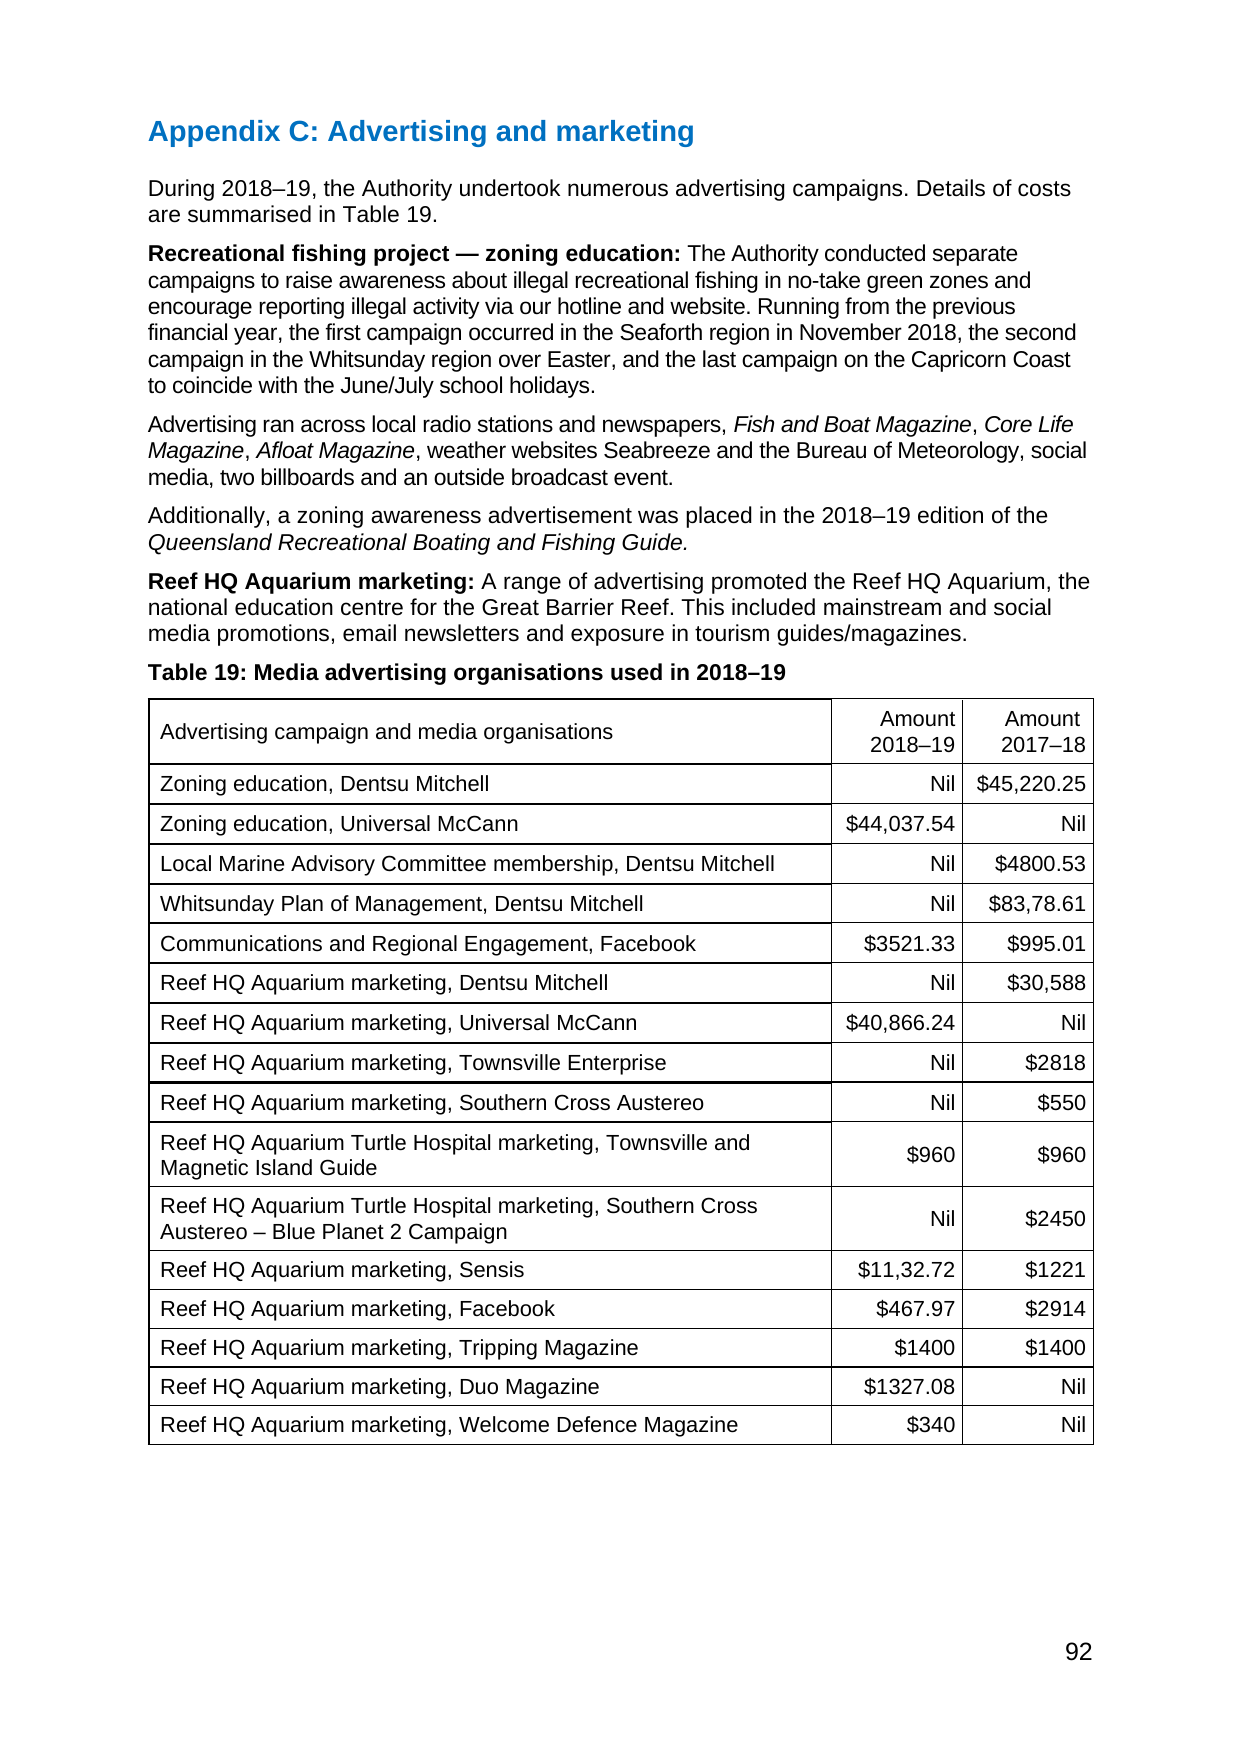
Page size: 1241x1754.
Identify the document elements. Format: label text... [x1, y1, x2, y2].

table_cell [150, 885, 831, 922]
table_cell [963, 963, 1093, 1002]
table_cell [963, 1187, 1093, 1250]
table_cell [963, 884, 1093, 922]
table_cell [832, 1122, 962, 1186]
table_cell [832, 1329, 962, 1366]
text Additionally, a zoning awareness advertisement was placed in the 2018–19 edition of the Queensland Recreational Boating and Fishing Guide. [148, 502, 1092, 555]
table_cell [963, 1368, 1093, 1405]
text Table 19: Media advertising organisations used in 2018–19 [148, 659, 1092, 686]
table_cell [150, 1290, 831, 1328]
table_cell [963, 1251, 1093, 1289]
subtitle Appendix C: Advertising and marketing [148, 114, 1092, 147]
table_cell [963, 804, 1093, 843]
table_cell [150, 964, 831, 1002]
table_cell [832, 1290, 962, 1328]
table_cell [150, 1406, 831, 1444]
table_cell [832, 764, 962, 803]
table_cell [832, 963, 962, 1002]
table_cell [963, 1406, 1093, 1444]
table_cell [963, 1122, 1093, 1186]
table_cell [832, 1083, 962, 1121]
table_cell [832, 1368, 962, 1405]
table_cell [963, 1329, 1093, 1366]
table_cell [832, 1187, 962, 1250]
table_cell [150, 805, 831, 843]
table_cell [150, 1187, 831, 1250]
text Recreational fishing project — zoning education: The Authority conducted separate campaigns to raise awareness about illegal recreational fishing in no-take green zones and encourage reporting illegal activity via our hotline and website. Running from the previous financial year, the first campaign occurred in the Seaforth region in November 2018, the second campaign in the Whitsunday region over Easter, and the last campaign on the Capricorn Coast to coincide with the June/July school holidays. [148, 240, 1092, 398]
text During 2018–19, the Authority undertook numerous advertising campaigns. Details of costs are summarised in Table 19. [148, 175, 1092, 228]
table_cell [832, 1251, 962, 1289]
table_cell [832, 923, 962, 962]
text Reef HQ Aquarium marketing: A range of advertising promoted the Reef HQ Aquarium, the national education centre for the Great Barrier Reef. This included mainstream and social media promotions, email newsletters and exposure in tourism guides/magazines. [148, 568, 1092, 647]
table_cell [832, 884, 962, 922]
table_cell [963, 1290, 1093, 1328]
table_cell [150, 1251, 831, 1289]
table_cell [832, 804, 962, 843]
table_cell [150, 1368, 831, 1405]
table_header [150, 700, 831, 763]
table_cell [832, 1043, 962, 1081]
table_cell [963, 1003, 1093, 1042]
text Advertising ran across local radio stations and newspapers, Fish and Boat Magazine, Core Life Magazine, Afloat Magazine, weather websites Seabreeze and the Bureau of Meteorology, social media, two billboards and an outside broadcast event. [148, 411, 1092, 490]
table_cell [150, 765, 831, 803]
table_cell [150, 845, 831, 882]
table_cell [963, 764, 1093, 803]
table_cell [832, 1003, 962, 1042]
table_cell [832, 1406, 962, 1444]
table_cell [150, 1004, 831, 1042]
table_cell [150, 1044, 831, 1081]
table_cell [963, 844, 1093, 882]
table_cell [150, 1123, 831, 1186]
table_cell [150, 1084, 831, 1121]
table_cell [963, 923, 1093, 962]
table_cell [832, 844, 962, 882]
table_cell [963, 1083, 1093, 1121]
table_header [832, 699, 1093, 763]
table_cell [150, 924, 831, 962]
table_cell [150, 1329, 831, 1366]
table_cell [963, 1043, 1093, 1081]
